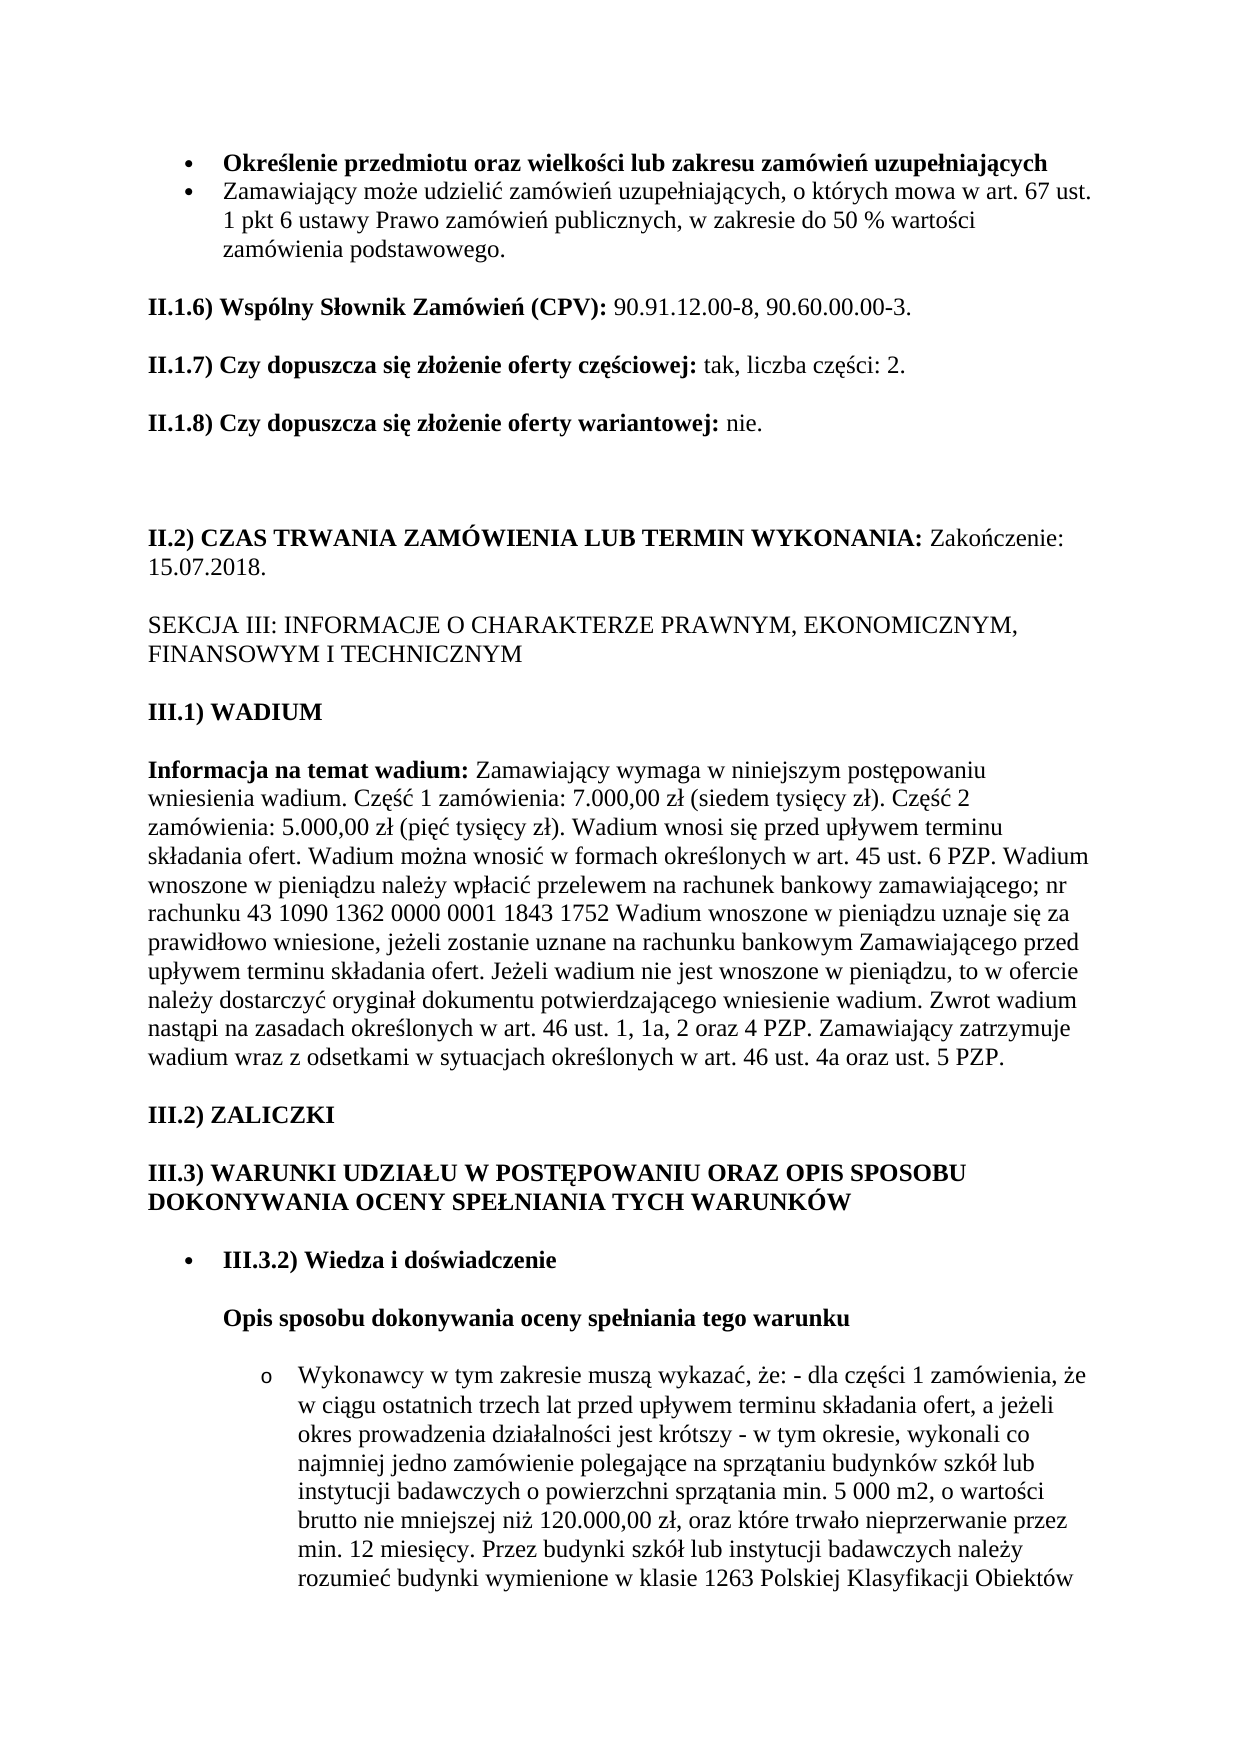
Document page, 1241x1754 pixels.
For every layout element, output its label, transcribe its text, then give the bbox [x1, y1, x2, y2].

text III.3) WARUNKI UDZIAŁU W POSTĘPOWANIU ORAZ OPIS SPOSOBU DOKONYWANIA OCENY SPEŁNIANIA TYCH WARUNKÓW [148, 1158, 1093, 1216]
list Zamawiający może udzielić zamówień uzupełniających, o których mowa w art. 67 ust. 1 pkt 6 ustawy Prawo zamówień publicznych, w zakresie do 50 % wartości zamówienia podstawowego. [185, 176, 1093, 263]
text Opis sposobu dokonywania oceny spełniania tego warunku [223, 1303, 1093, 1331]
text III.1) WADIUM [148, 697, 1093, 726]
list Określenie przedmiotu oraz wielkości lub zakresu zamówień uzupełniających [185, 148, 1093, 176]
text II.1.7) Czy dopuszcza się złożenie oferty częściowej: tak, liczba części: 2. [148, 350, 1093, 378]
text II.2) CZAS TRWANIA ZAMÓWIENIA LUB TERMIN WYKONANIA: Zakończenie: 15.07.2018. [148, 523, 1093, 581]
text SEKCJA III: INFORMACJE O CHARAKTERZE PRAWNYM, EKONOMICZNYM, FINANSOWYM I TECHNICZNYM [148, 610, 1093, 668]
list III.3.2) Wiedza i doświadczenie [185, 1245, 1093, 1273]
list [260, 1361, 1093, 1591]
text Informacja na temat wadium: Zamawiający wymaga w niniejszym postępowaniu wniesienia wadium. Część 1 zamówienia: 7.000,00 zł (siedem tysięcy zł). Część 2 zamówienia: 5.000,00 zł (pięć tysięcy zł). Wadium wnosi się przed upływem terminu składania ofert. Wadium można wnosić w formach określonych w art. 45 ust. 6 PZP. Wadium wnoszone w pieniądzu należy wpłacić przelewem na rachunek bankowy zamawiającego; nr rachunku 43 1090 1362 0000 0001 1843 1752 Wadium wnoszone w pieniądzu uznaje się za prawidłowo wniesione, jeżeli zostanie uznane na rachunku bankowym Zamawiającego przed upływem terminu składania ofert. Jeżeli wadium nie jest wnoszone w pieniądzu, to w ofercie należy dostarczyć oryginał dokumentu potwierdzającego wniesienie wadium. Zwrot wadium nastąpi na zasadach określonych w art. 46 ust. 1, 1a, 2 oraz 4 PZP. Zamawiający zatrzymuje wadium wraz z odsetkami w sytuacjach określonych w art. 46 ust. 4a oraz ust. 5 PZP. [148, 755, 1093, 1071]
text III.2) ZALICZKI [148, 1100, 1093, 1129]
text II.1.8) Czy dopuszcza się złożenie oferty wariantowej: nie. [148, 408, 1093, 436]
text II.1.6) Wspólny Słownik Zamówień (CPV): 90.91.12.00-8, 90.60.00.00-3. [148, 292, 1093, 321]
